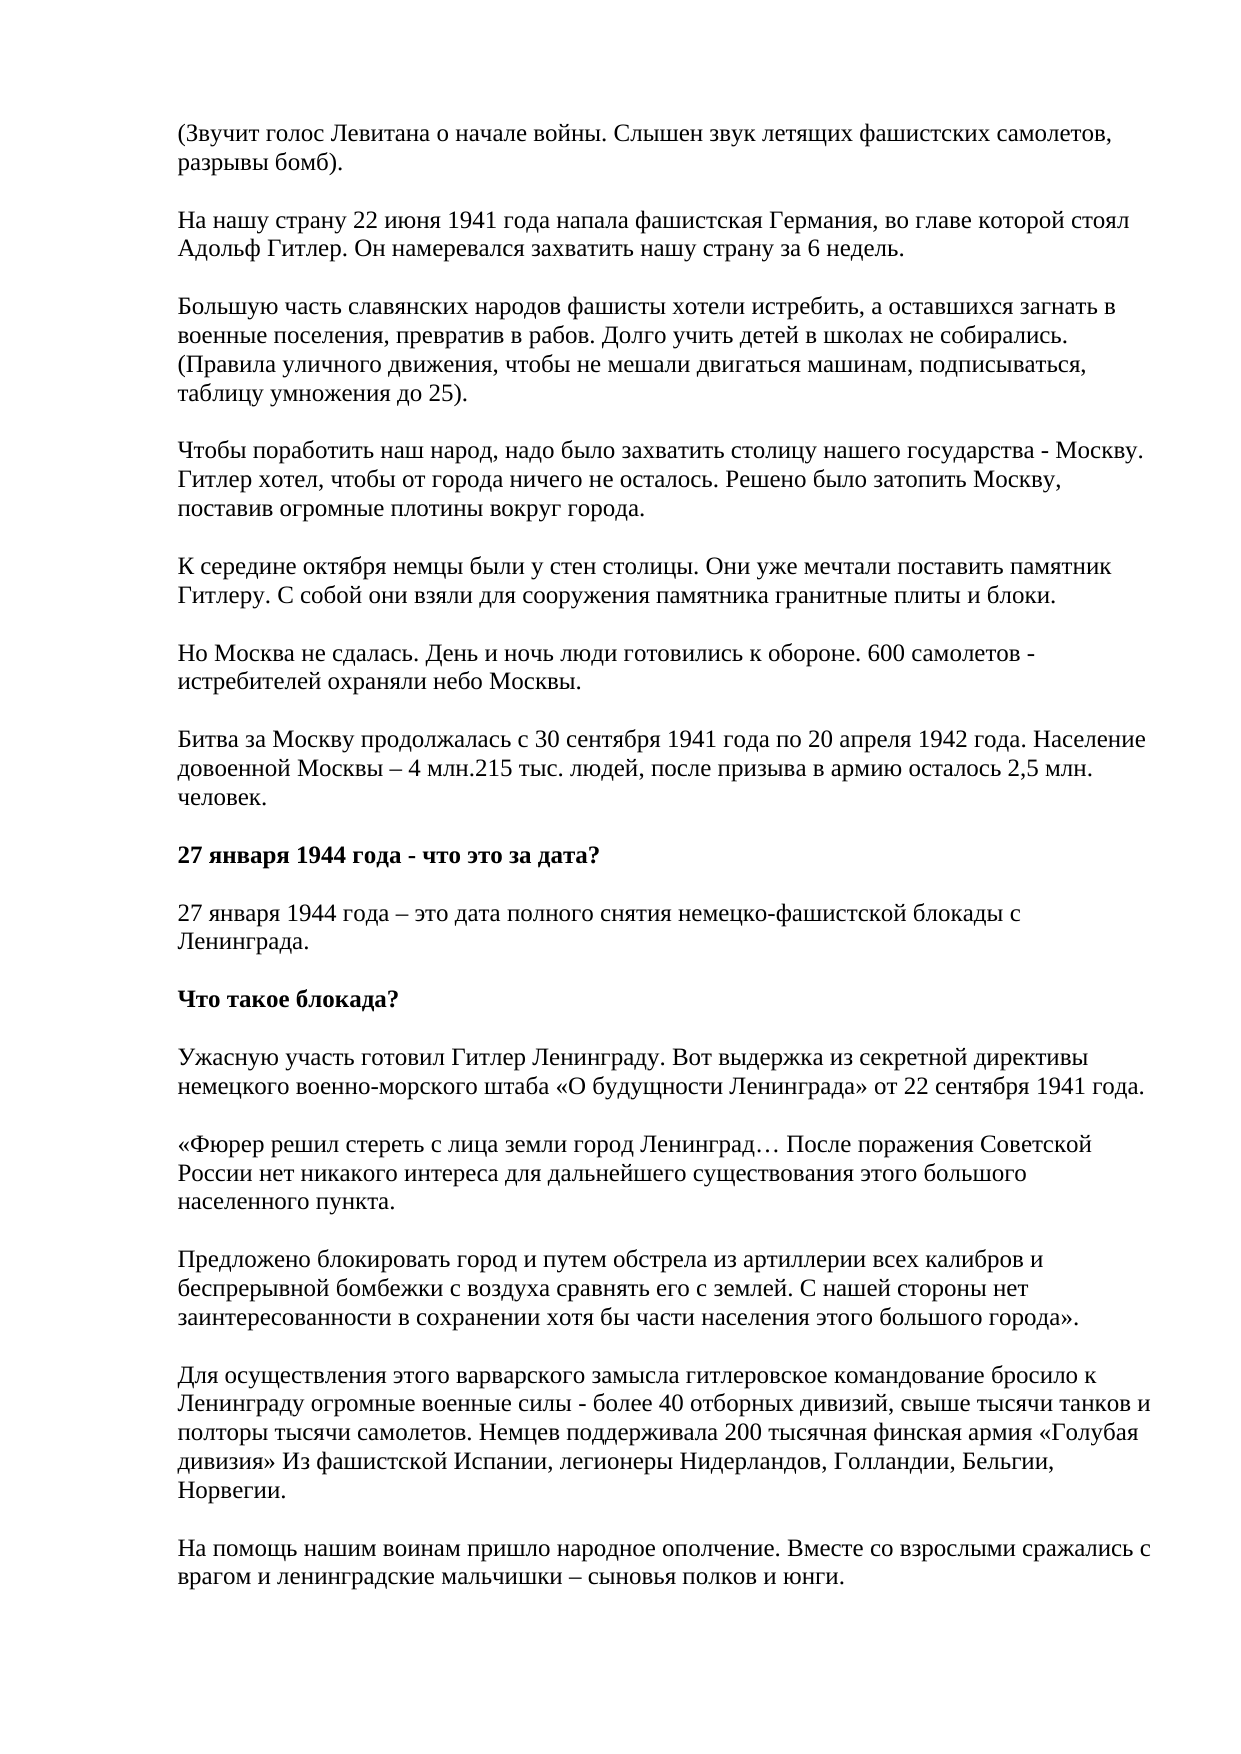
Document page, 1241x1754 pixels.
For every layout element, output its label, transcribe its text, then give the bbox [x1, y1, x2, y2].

text К середине октября немцы были у стен столицы. Они уже мечтали поставить памятник Гитлеру. С собой они взяли для сооружения памятника гранитные плиты и блоки. [177, 551, 1152, 608]
text На помощь нашим воинам пришло народное ополчение. Вместе со взрослыми сражались с врагом и ленинградские мальчишки – сыновья полков и юнги. [177, 1533, 1152, 1590]
text Предложено блокировать город и путем обстрела из артиллерии всех калибров и беспрерывной бомбежки с воздуха сравнять его с землей. С нашей стороны нет заинтересованности в сохранении хотя бы части населения этого большого города». [177, 1244, 1152, 1331]
text Большую часть славянских народов фашисты хотели истребить, а оставшихся загнать в военные поселения, превратив в рабов. Долго учить детей в школах не собирались. (Правила уличного движения, чтобы не мешали двигаться машинам, подписываться, таблицу умножения до 25). [177, 291, 1152, 406]
text Но Москва не сдалась. День и ночь люди готовились к обороне. 600 самолетов - истребителей охраняли небо Москвы. [177, 638, 1152, 695]
text Для осуществления этого варварского замысла гитлеровское командование бросило к Ленинграду огромные военные силы - более 40 отборных дивизий, свыше тысячи танков и полторы тысячи самолетов. Немцев поддерживала 200 тысячная финская армия «Голубая дивизия» Из фашистской Испании, легионеры Нидерландов, Голландии, Бельгии, Норвегии. [177, 1360, 1152, 1503]
text Ужасную участь готовил Гитлер Ленинграду. Вот выдержка из секретной директивы немецкого военно-морского штаба «О будущности Ленинграда» от 22 сентября 1941 года. [177, 1042, 1152, 1100]
text (Звучит голос Левитана о начале войны. Слышен звук летящих фашистских самолетов, разрывы бомб). [177, 118, 1152, 176]
text «Фюрер решил стереть с лица земли город Ленинград… После поражения Советской России нет никакого интереса для дальнейшего существования этого большого населенного пункта. [177, 1129, 1152, 1215]
text Чтобы поработить наш народ, надо было захватить столицу нашего государства - Москву. Гитлер хотел, чтобы от города ничего не осталось. Решено было затопить Москву, поставив огромные плотины вокруг города. [177, 436, 1152, 522]
text Что такое блокада? [177, 984, 1152, 1013]
text 27 января 1944 года - что это за дата? [177, 840, 1152, 868]
text 27 января 1944 года – это дата полного снятия немецко-фашистской блокады с Ленинграда. [177, 898, 1152, 955]
text На нашу страну 22 июня 1941 года напала фашистская Германия, во главе которой стоял Адольф Гитлер. Он намеревался захватить нашу страну за 6 недель. [177, 205, 1152, 262]
text Битва за Москву продолжалась с 30 сентября 1941 года по 20 апреля 1942 года. Население довоенной Москвы – 4 млн.215 тыс. людей, после призыва в армию осталось 2,5 млн. человек. [177, 724, 1152, 811]
